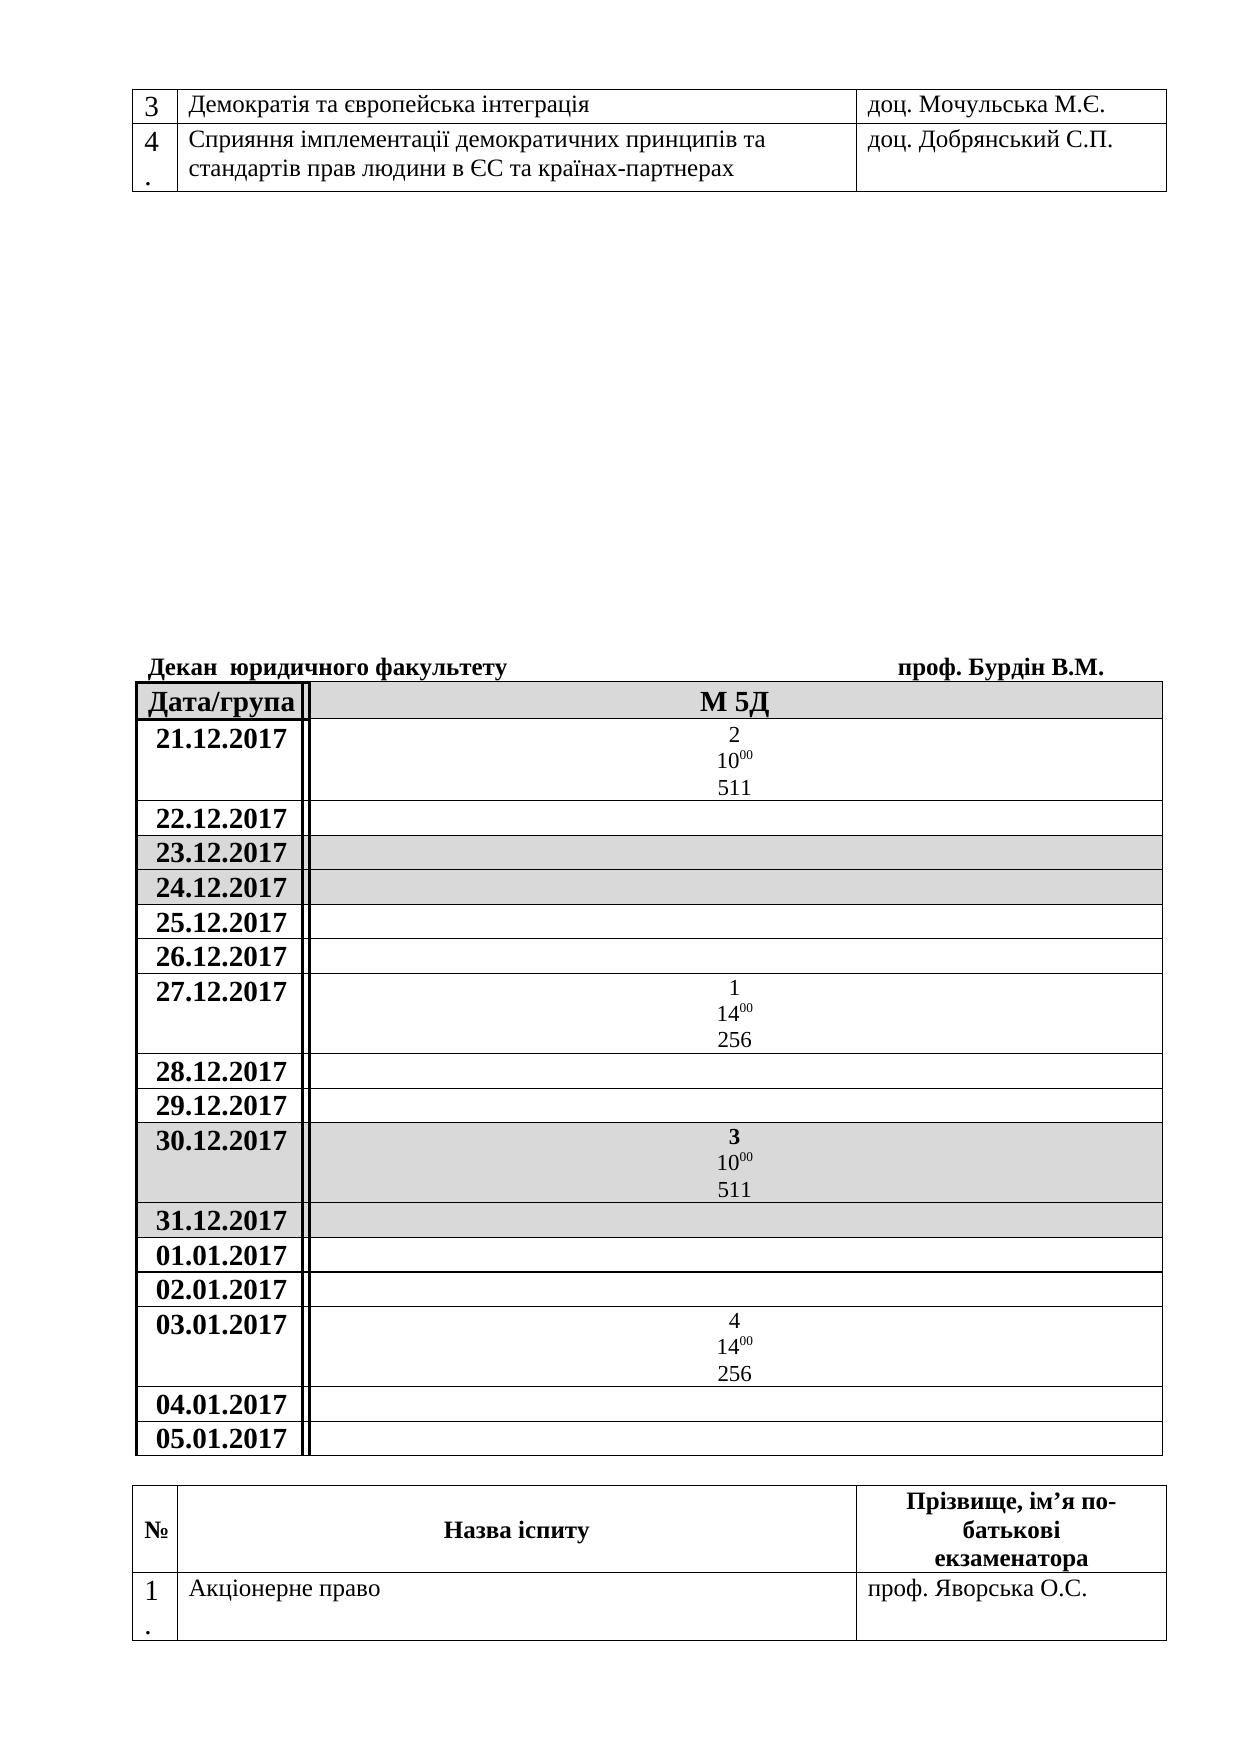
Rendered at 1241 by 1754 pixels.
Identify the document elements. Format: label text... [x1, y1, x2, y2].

table_cell [311, 1238, 1162, 1271]
table_cell 29.12.2017 [138, 1089, 301, 1122]
table_cell [311, 905, 1162, 938]
table_cell 25.12.2017 [138, 905, 301, 938]
table_cell 26.12.2017 [138, 939, 301, 973]
table_cell Демократія та європейська інтеграція [178, 90, 856, 123]
table_header Прізвище, ім’я по-батькові екзаменатора [857, 1486, 1166, 1572]
table_cell 2 1000 511 [311, 719, 1162, 800]
table_cell 30.12.2017 [138, 1123, 301, 1202]
table_cell [311, 801, 1162, 834]
table_header Дата/група [138, 684, 301, 718]
table_cell 1. [133, 1573, 177, 1640]
table_cell 28.12.2017 [138, 1054, 301, 1087]
table_cell [311, 939, 1162, 973]
table_cell 31.12.2017 [138, 1203, 301, 1237]
text Декан юридичного факультету проф. Бурдін В.М. [148, 652, 1152, 681]
table_cell [311, 1387, 1162, 1421]
table_cell 03.01.2017 [138, 1307, 301, 1386]
table_cell 24.12.2017 [138, 870, 301, 904]
table_cell [311, 1422, 1162, 1455]
table_cell 23.12.2017 [138, 836, 301, 869]
table_cell 4 1400 256 [311, 1307, 1162, 1386]
table_cell [311, 1054, 1162, 1087]
table_header М 5Д [311, 682, 1162, 718]
table_cell доц. Добрянський С.П. [857, 124, 1166, 191]
table_cell [311, 836, 1162, 869]
table_header № [133, 1486, 177, 1572]
table_cell 01.01.2017 [138, 1238, 301, 1271]
table_cell 4. [133, 124, 177, 191]
table_cell Сприяння імплементації демократичних принципів та стандартів прав людини в ЄС та країнах-партнерах [178, 124, 856, 191]
table_cell 3 1000 511 [311, 1123, 1162, 1202]
table_cell [311, 1089, 1162, 1122]
table_cell 1 1400 256 [311, 974, 1162, 1053]
table_cell 05.01.2017 [138, 1422, 301, 1455]
table_cell 21.12.2017 [138, 721, 301, 800]
table_cell проф. Яворська О.С. [857, 1573, 1166, 1640]
table_cell [311, 1203, 1162, 1237]
table_cell 02.01.2017 [138, 1273, 301, 1306]
table_cell 27.12.2017 [138, 974, 301, 1053]
table_header Назва іспиту [178, 1486, 856, 1572]
table_cell [311, 870, 1162, 904]
table_cell Акціонерне право [178, 1573, 856, 1640]
table_cell [311, 1273, 1162, 1306]
table_cell доц. Мочульська М.Є. [857, 90, 1166, 123]
table_cell 04.01.2017 [138, 1387, 301, 1421]
table_cell 22.12.2017 [138, 801, 301, 834]
table_cell 3 [133, 90, 177, 123]
